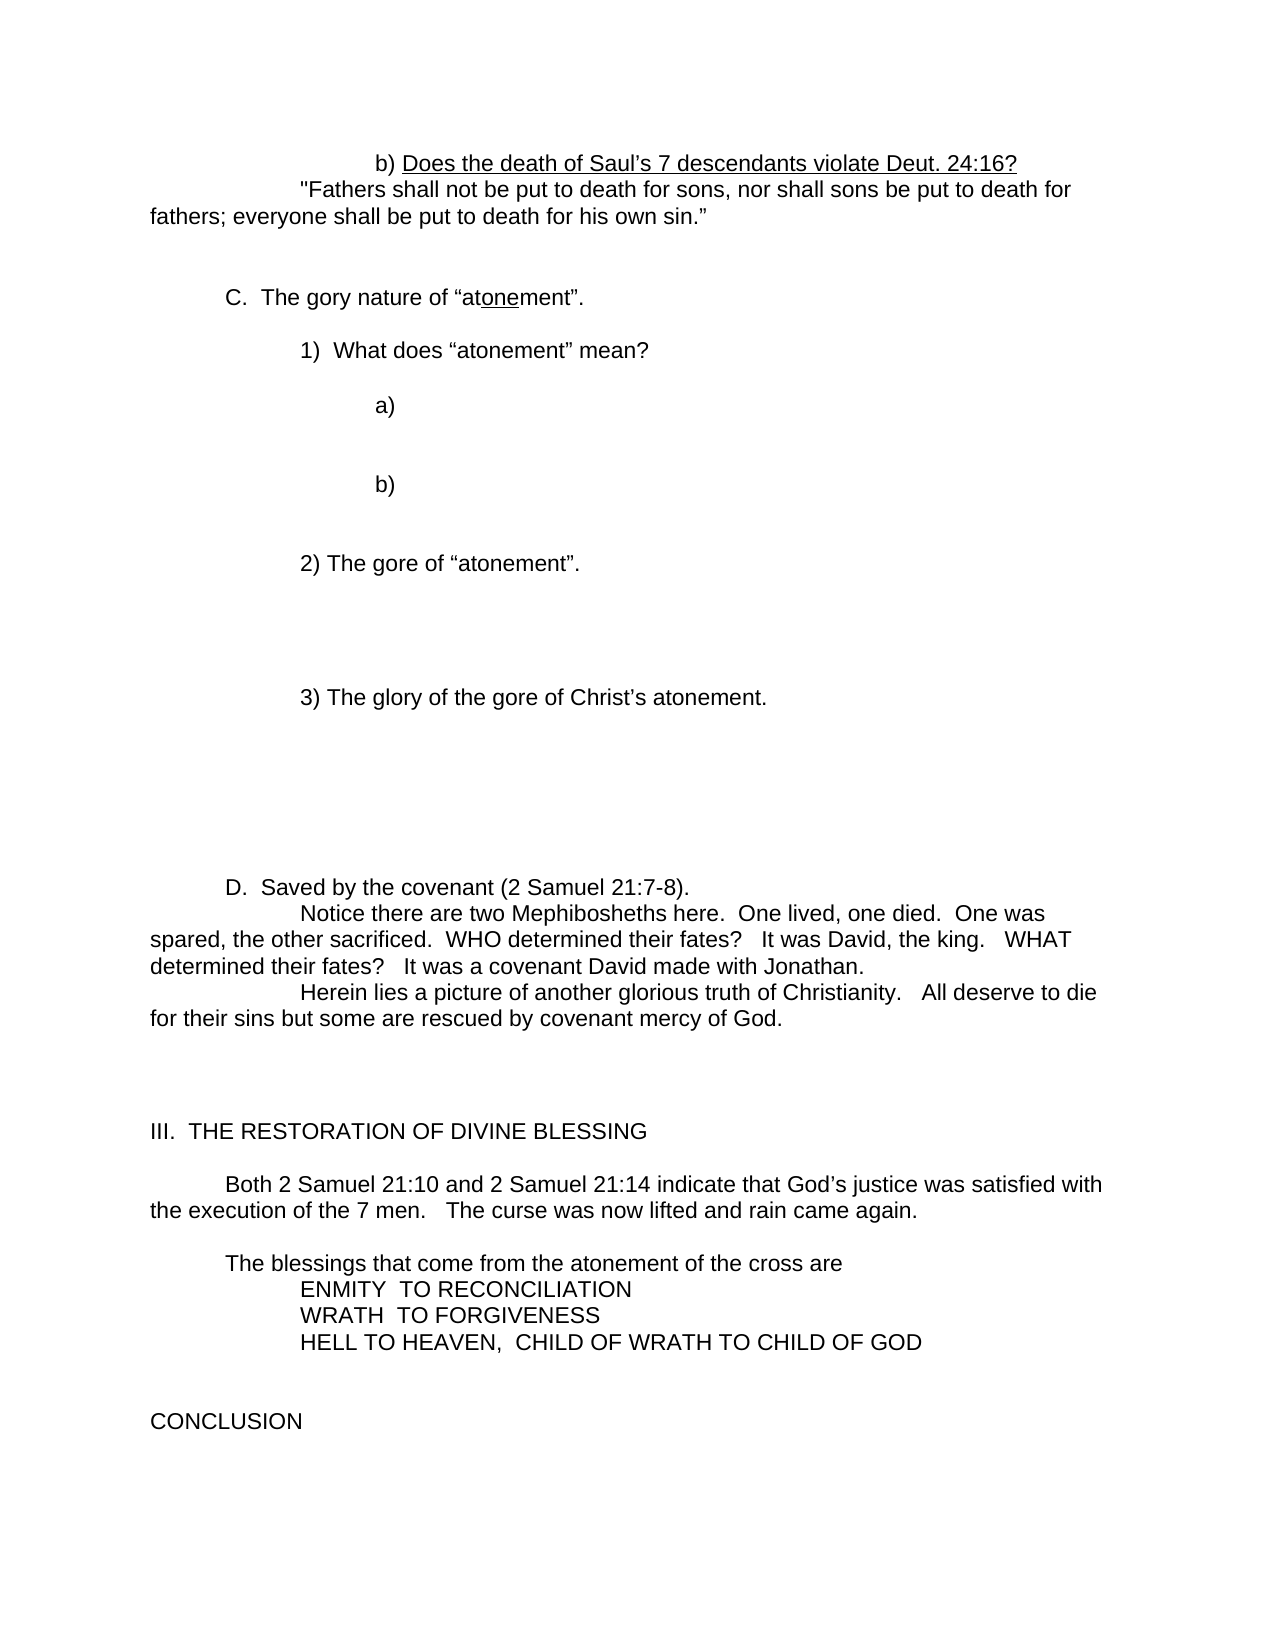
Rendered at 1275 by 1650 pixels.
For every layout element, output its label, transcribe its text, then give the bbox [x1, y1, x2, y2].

text CONCLUSION [150, 1408, 1125, 1434]
text Both 2 Samuel 21:10 and 2 Samuel 21:14 indicate that God’s justice was satisfied with the execution of the 7 men. The curse was now lifted and rain came again. [150, 1171, 1125, 1223]
text 3) The glory of the gore of Christ’s atonement. [150, 684, 1125, 711]
text Notice there are two Mephibosheths here. One lived, one died. One was spared, the other sacrificed. WHO determined their fates? It was David, the king. WHAT determined their fates? It was a covenant David made with Jonathan. [150, 900, 1125, 979]
text III. THE RESTORATION OF DIVINE BLESSING [150, 1118, 1125, 1144]
text 1) What does “atonement” mean? [150, 337, 1125, 363]
text a) [150, 392, 1125, 418]
text ENMITY TO RECONCILIATION [150, 1276, 1125, 1302]
text HELL TO HEAVEN, CHILD OF WRATH TO CHILD OF GOD [150, 1329, 1125, 1355]
text b) Does the death of Saul’s 7 descendants violate Deut. 24:16? [150, 150, 1125, 176]
text C. The gory nature of “atonement”. [150, 284, 1125, 311]
text "Fathers shall not be put to death for sons, nor shall sons be put to death for fathers; everyone shall be put to death for his own sin.” [150, 176, 1125, 229]
text The blessings that come from the atonement of the cross are [150, 1250, 1125, 1276]
text D. Saved by the covenant (2 Samuel 21:7-8). [150, 873, 1125, 900]
text b) [150, 471, 1125, 497]
text 2) The gore of “atonement”. [150, 550, 1125, 576]
text Herein lies a picture of another glorious truth of Christianity. All deserve to die for their sins but some are rescued by covenant mercy of God. [150, 979, 1125, 1032]
text WRATH TO FORGIVENESS [150, 1302, 1125, 1329]
